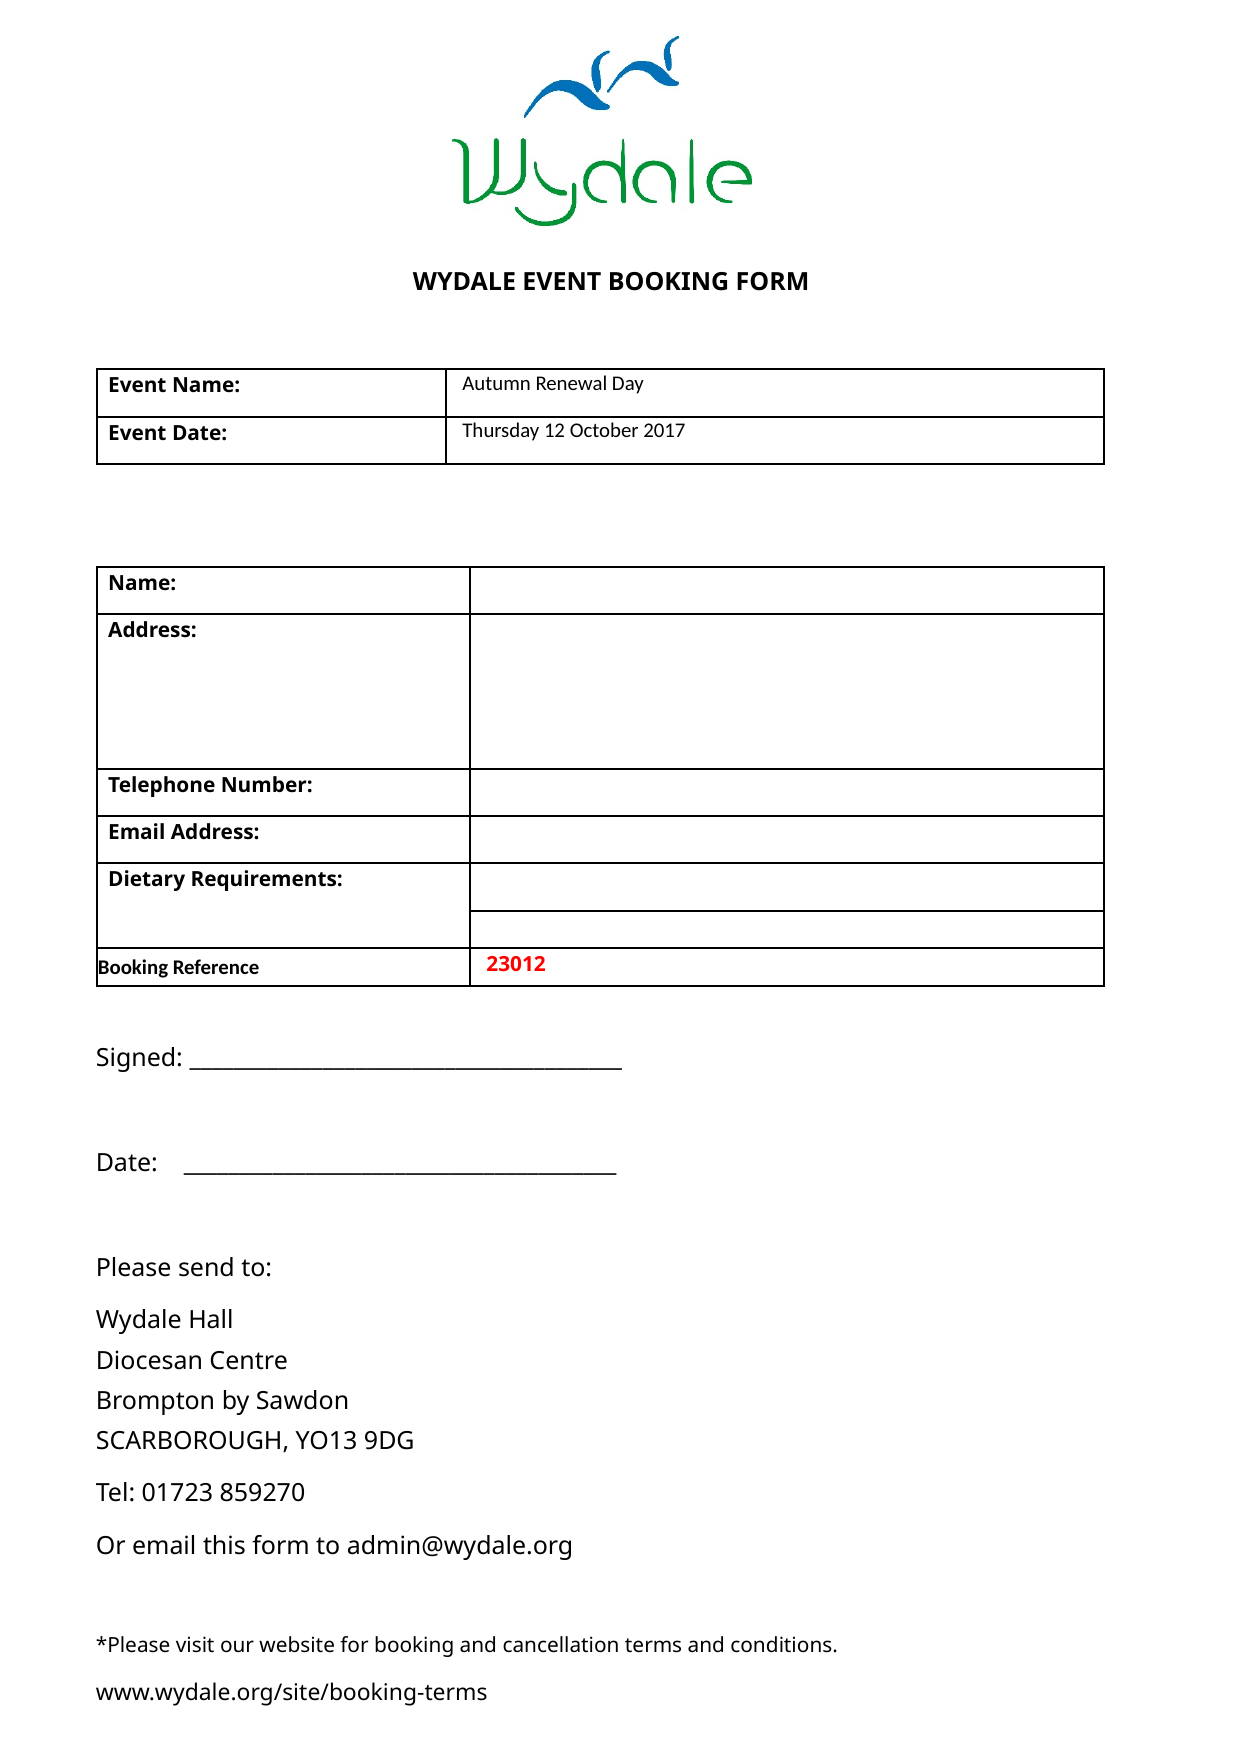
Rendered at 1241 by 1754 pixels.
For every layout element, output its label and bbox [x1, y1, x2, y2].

picture [451, 36, 752, 226]
